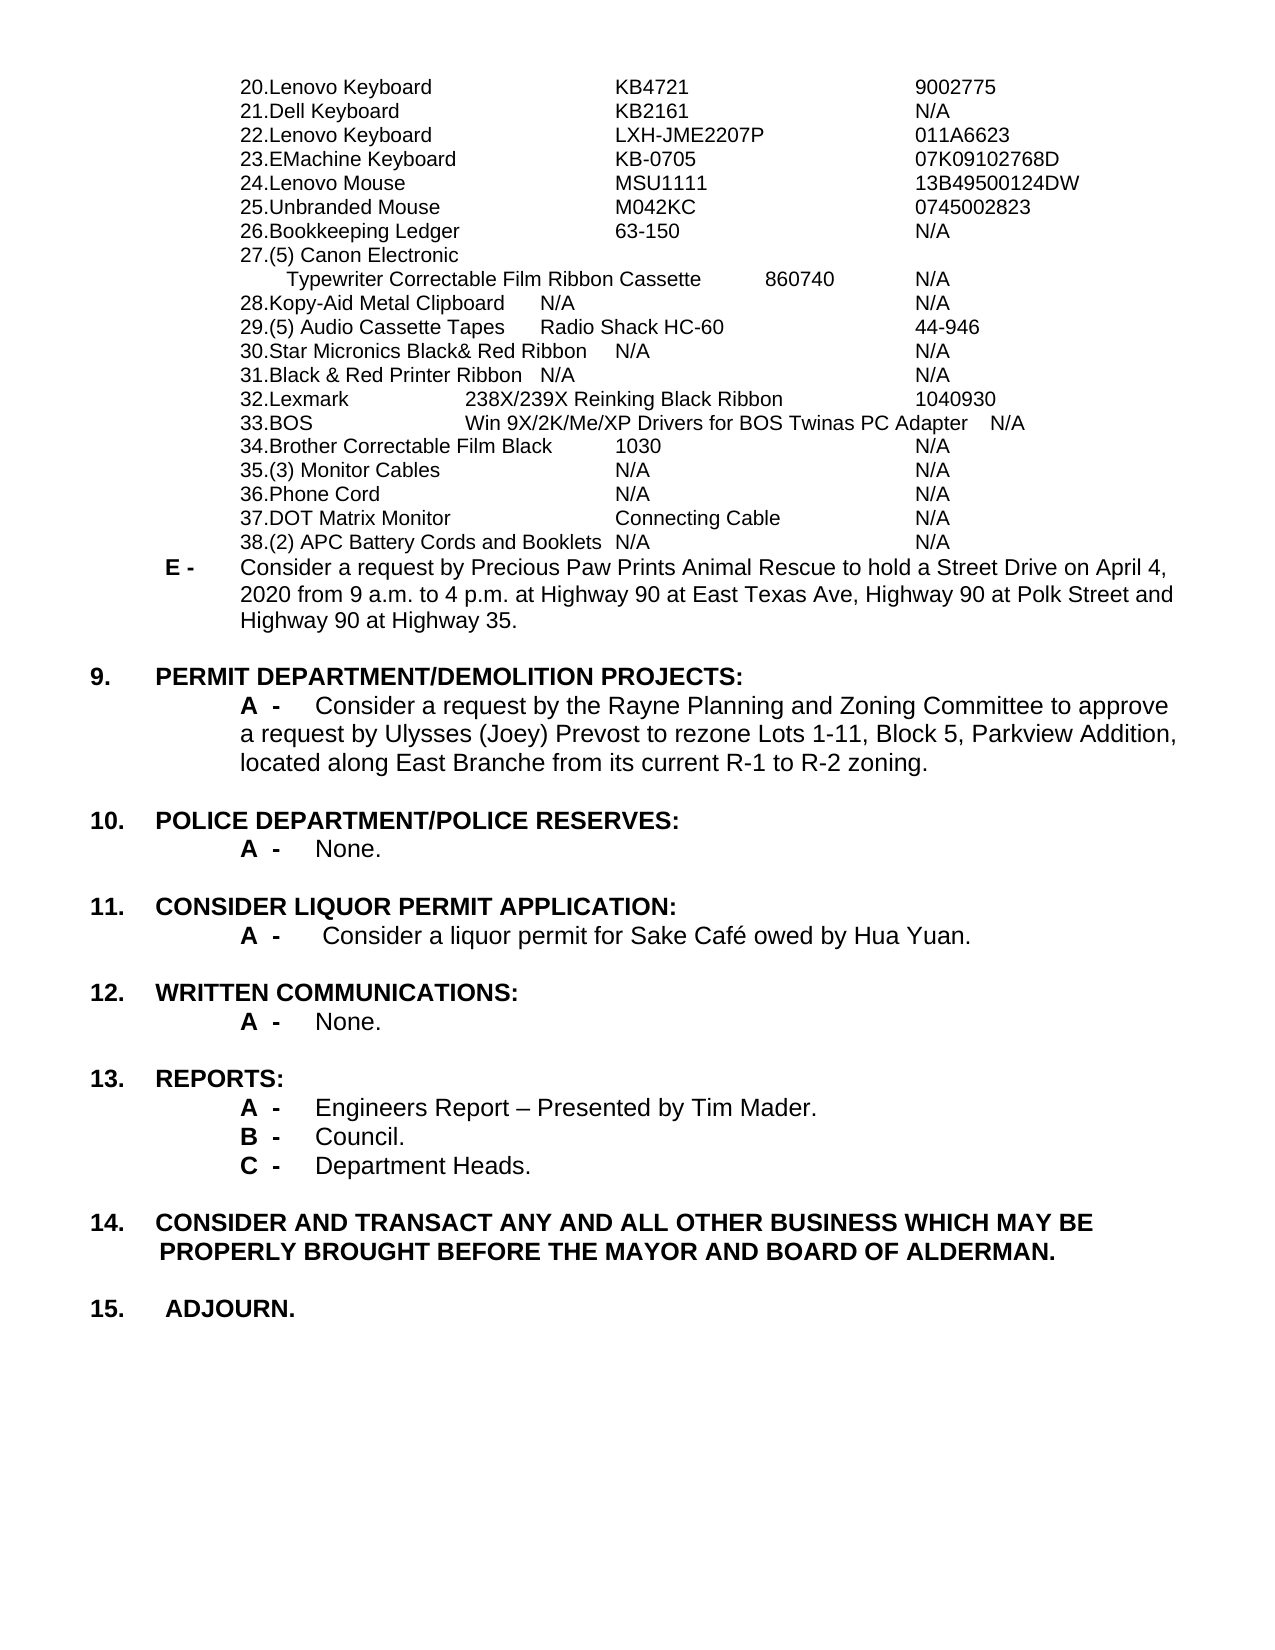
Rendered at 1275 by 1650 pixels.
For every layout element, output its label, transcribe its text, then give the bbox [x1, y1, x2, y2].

list POLICE DEPARTMENT/POLICE RESERVES: [90, 806, 1185, 834]
text 25.Unbranded Mouse M042KC 0745002823 [240, 195, 1185, 219]
text Typewriter Correctable Film Ribbon Cassette 860740 N/A [240, 267, 1185, 291]
list ADJOURN. [90, 1294, 1185, 1323]
text 37.DOT Matrix Monitor Connecting Cable N/A [240, 506, 1185, 530]
list REPORTS: [90, 1064, 1185, 1093]
list PERMIT DEPARTMENT/DEMOLITION PROJECTS: [90, 662, 1185, 691]
text A - Consider a request by the Rayne Planning and Zoning Committee to approve a request by Ulysses (Joey) Prevost to rezone Lots 1-11, Block 5, Parkview Addition, located along East Branche from its current R-1 to R-2 zoning. [240, 691, 1185, 777]
text A - Engineers Report – Presented by Tim Mader. [165, 1093, 1185, 1122]
text 30.Star Micronics Black& Red Ribbon N/A N/A [240, 338, 1185, 362]
text 31.Black & Red Printer Ribbon N/A N/A [240, 362, 1185, 386]
list WRITTEN COMMUNICATIONS: [90, 978, 1185, 1007]
text PROPERLY BROUGHT BEFORE THE MAYOR AND BOARD OF ALDERMAN. [90, 1237, 1185, 1266]
text 23.EMachine Keyboard KB-0705 07K09102768D [240, 147, 1185, 171]
text 27.(5) Canon Electronic [240, 243, 1185, 267]
text 38.(2) APC Battery Cords and Booklets N/A N/A [240, 530, 1185, 554]
text A - None. [240, 1007, 1185, 1036]
text 21.Dell Keyboard KB2161 N/A [240, 99, 1185, 123]
text 36.Phone Cord N/A N/A [240, 482, 1185, 506]
text 24.Lenovo Mouse MSU1111 13B49500124DW [240, 171, 1185, 195]
list CONSIDER AND TRANSACT ANY AND ALL OTHER BUSINESS WHICH MAY BE [90, 1208, 1185, 1237]
text C - Department Heads. [165, 1151, 1185, 1179]
text 20.Lenovo Keyboard KB4721 9002775 [165, 75, 1185, 99]
text 35.(3) Monitor Cables N/A N/A [240, 458, 1185, 482]
text B - Council. [165, 1122, 1185, 1151]
text 22.Lenovo Keyboard LXH-JME2207P 011A6623 [240, 123, 1185, 147]
text 32.Lexmark 238X/239X Reinking Black Ribbon 1040930 [240, 386, 1185, 410]
text 29.(5) Audio Cassette Tapes Radio Shack HC-60 44-946 [240, 314, 1185, 338]
list CONSIDER LIQUOR PERMIT APPLICATION: [90, 892, 1185, 921]
text 28.Kopy-Aid Metal Clipboard N/A N/A [240, 291, 1185, 314]
text 34.Brother Correctable Film Black 1030 N/A [240, 434, 1185, 458]
text 33.BOS Win 9X/2K/Me/XP Drivers for BOS Twinas PC Adapter N/A [240, 410, 1185, 434]
text E - Consider a request by Precious Paw Prints Animal Rescue to hold a Street Drive on April 4, 2020 from 9 a.m. to 4 p.m. at Highway 90 at East Texas Ave, Highway 90 at Polk Street and Highway 90 at Highway 35. [165, 554, 1185, 633]
text A - None. [240, 834, 1185, 863]
text A - Consider a liquor permit for Sake Café owed by Hua Yuan. [240, 921, 1185, 949]
text 26.Bookkeeping Ledger 63-150 N/A [240, 219, 1185, 243]
